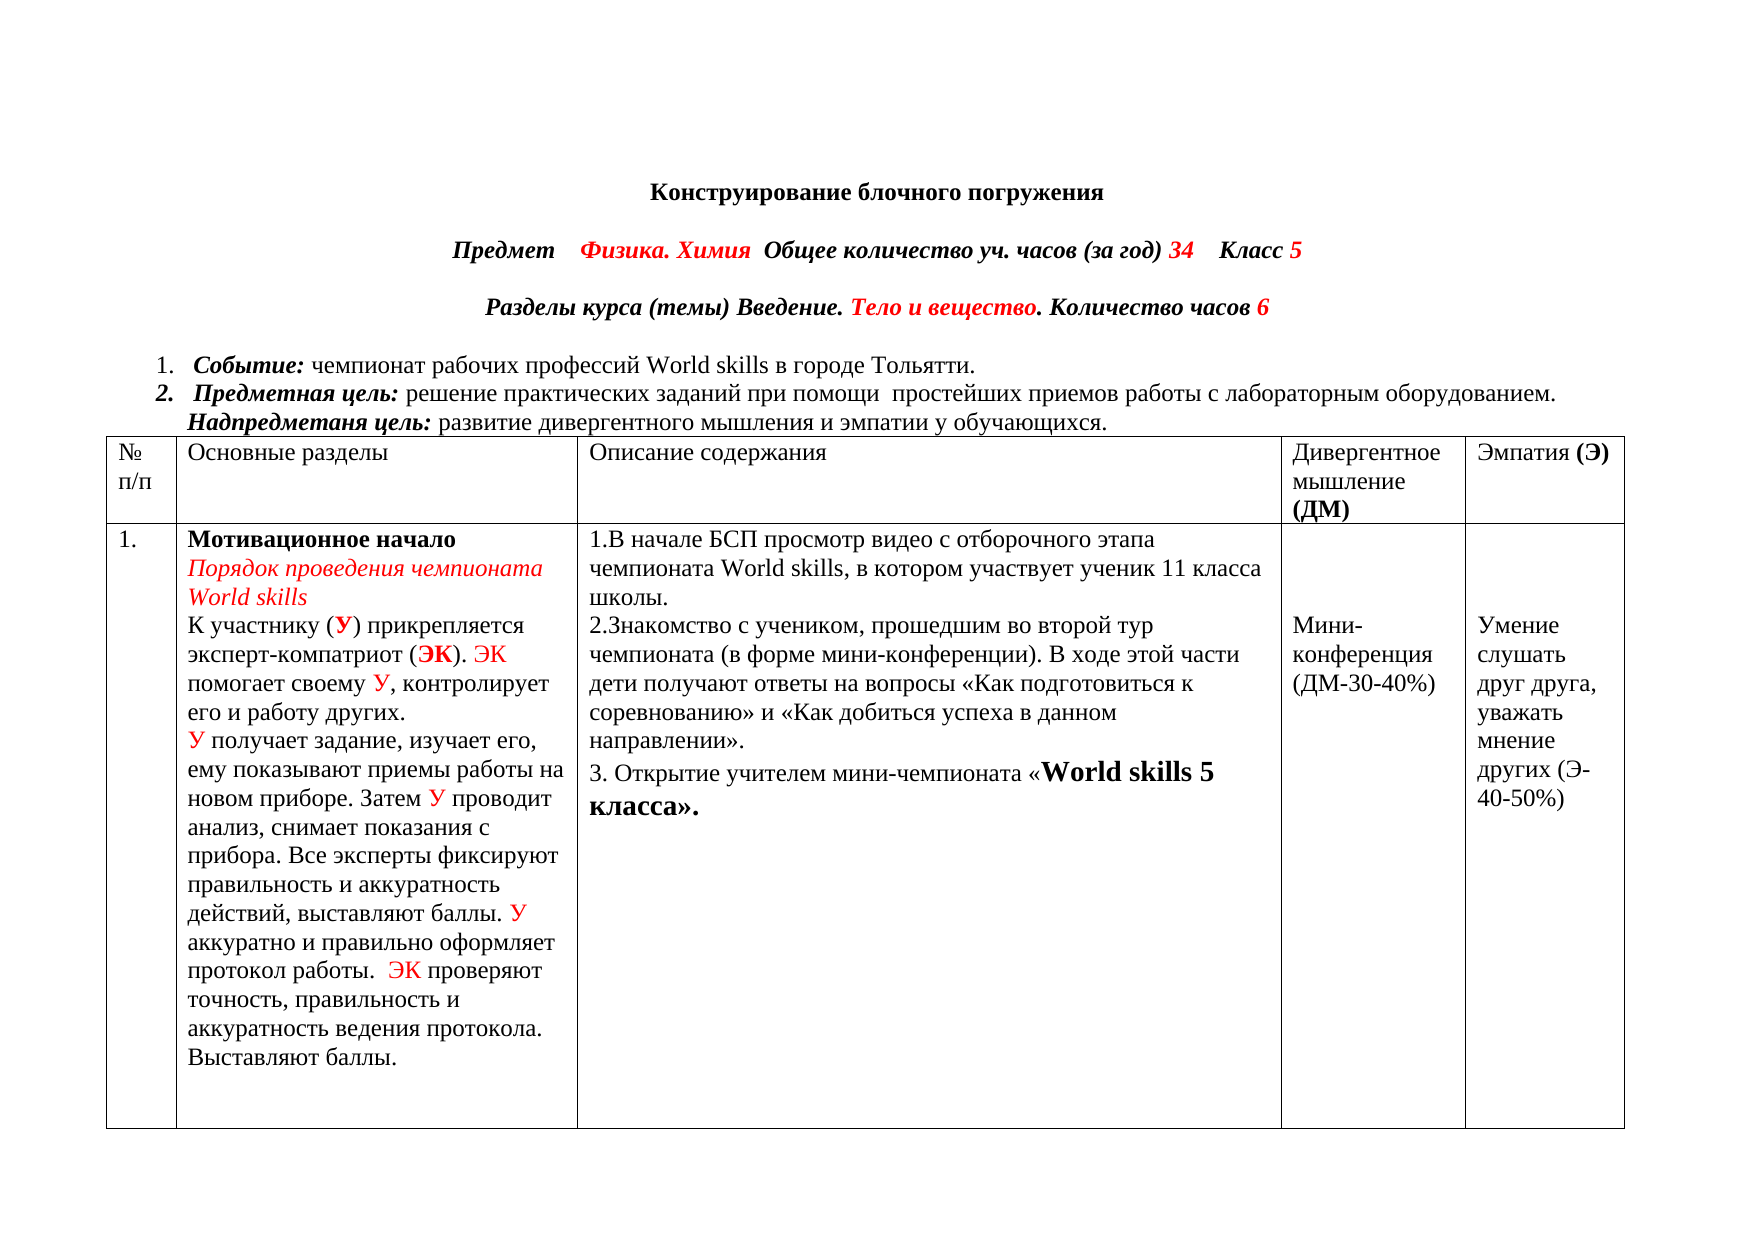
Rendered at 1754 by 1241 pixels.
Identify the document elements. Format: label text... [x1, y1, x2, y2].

table_cell Мини-конференция (ДМ-30-40%) [1282, 524, 1465, 1128]
table_header Дивергентное мышление (ДМ) [1282, 437, 1465, 523]
text Конструирование блочного погружения [118, 177, 1636, 206]
text Предмет Физика. Химия Общее количество уч. часов (за год) 34 Класс 5 [118, 235, 1636, 263]
table_header Описание содержания [578, 437, 1281, 523]
table_cell Мотивационное начало Порядок проведения чемпионата World skills К участнику (У) прикрепляется эксперт-компатриот (ЭК). ЭК помогает своему У, контролирует его и работу других. У получает задание, изучает его, ему показывают приемы работы на новом приборе. Затем У проводит анализ, снимает показания с прибора. Все эксперты фиксируют правильность и аккуратность действий, выставляют баллы. У аккуратно и правильно оформляет протокол работы. ЭК проверяют точность, правильность и аккуратность ведения протокола. Выставляют баллы. [177, 524, 577, 1128]
table_header Эмпатия (Э) [1466, 437, 1624, 523]
list Событие: чемпионат рабочих профессий World skills в городе Тольятти. [156, 350, 1636, 378]
table_cell 1.В начале БСП просмотр видео с отборочного этапа чемпионата World skills, в котором участвует ученик 11 класса школы. 2.Знакомство с учеником, прошедшим во второй тур чемпионата (в форме мини-конференции). В ходе этой части дети получают ответы на вопросы «Как подготовиться к соревнованию» и «Как добиться успеха в данном направлении». 3. Открытие учителем мини-чемпионата «World skills 5 класса». [578, 524, 1281, 1128]
table_header Основные разделы [177, 437, 577, 523]
text Надпредметаня цель: развитие дивергентного мышления и эмпатии у обучающихся. [118, 407, 1636, 436]
table_header № п/п [107, 437, 176, 523]
text Разделы курса (темы) Введение. Тело и вещество. Количество часов 6 [118, 292, 1636, 321]
table_cell Умение слушать друг друга, уважать мнение других (Э-40-50%) [1466, 524, 1624, 1128]
list Предметная цель: решение практических заданий при помощи простейших приемов работы с лабораторным оборудованием. [156, 378, 1636, 407]
table_cell 1. [107, 524, 176, 1128]
